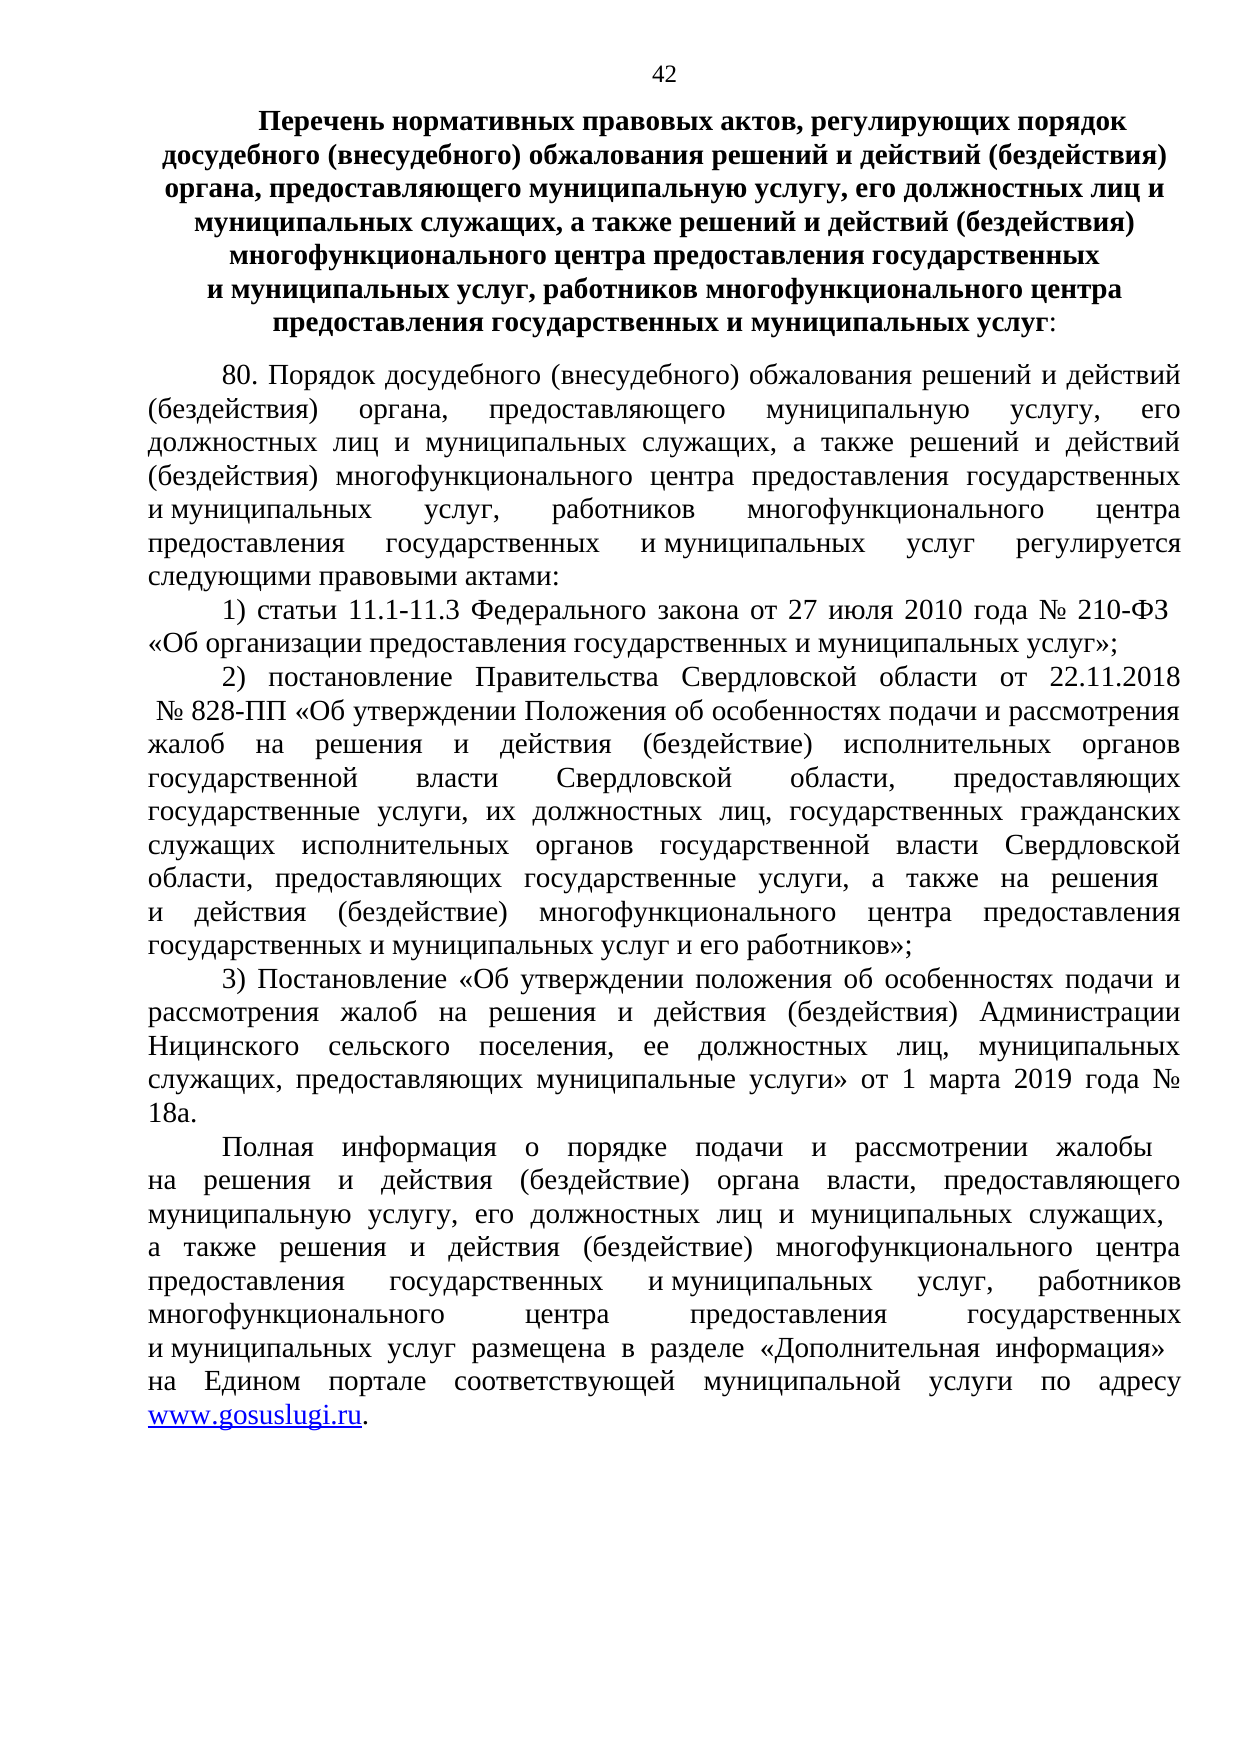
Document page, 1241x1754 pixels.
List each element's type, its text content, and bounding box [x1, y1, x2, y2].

text Полная информация о порядке подачи и рассмотрении жалобы на решения и действия (бездействие) органа власти, предоставляющего муниципальную услугу, его должностных лиц и муниципальных служащих, а также решения и действия (бездействие) многофункционального центра предоставления государственных и муниципальных услуг, работников многофункционального центра предоставления государственных и муниципальных услуг размещена в разделе «Дополнительная информация» на Едином портале соответствующей муниципальной услуги по адресу www.gosuslugi.ru. [148, 1129, 1181, 1431]
text 3) Постановление «Об утверждении положения об особенностях подачи и рассмотрения жалоб на решения и действия (бездействия) Администрации Ницинского сельского поселения, ее должностных лиц, муниципальных служащих, предоставляющих муниципальные услуги» от 1 марта 2019 года № 18а. [148, 961, 1181, 1129]
text 80. Порядок досудебного (внесудебного) обжалования решений и действий (бездействия) органа, предоставляющего муниципальную услугу, его должностных лиц и муниципальных служащих, а также решений и действий (бездействия) многофункционального центра предоставления государственных и муниципальных услуг, работников многофункционального центра предоставления государственных и муниципальных услуг регулируется следующими правовыми актами: [148, 357, 1181, 592]
text Перечень нормативных правовых актов, регулирующих порядок досудебного (внесудебного) обжалования решений и действий (бездействия) органа, предоставляющего муниципальную услугу, его должностных лиц и муниципальных служащих, а также решений и действий (бездействия) многофункционального центра предоставления государственных и муниципальных услуг, работников многофункционального центра предоставления государственных и муниципальных услуг: [148, 103, 1181, 338]
text 2) постановление Правительства Свердловской области от 22.11.2018 № 828-ПП «Об утверждении Положения об особенностях подачи и рассмотрения жалоб на решения и действия (бездействие) исполнительных органов государственной власти Свердловской области, предоставляющих государственные услуги, их должностных лиц, государственных гражданских служащих исполнительных органов государственной власти Свердловской области, предоставляющих государственные услуги, а также на решения и действия (бездействие) многофункционального центра предоставления государственных и муниципальных услуг и его работников»; [148, 659, 1181, 961]
text 1) статьи 11.1-11.3 Федерального закона от 27 июля 2010 года № 210-ФЗ «Об организации предоставления государственных и муниципальных услуг»; [148, 592, 1181, 659]
